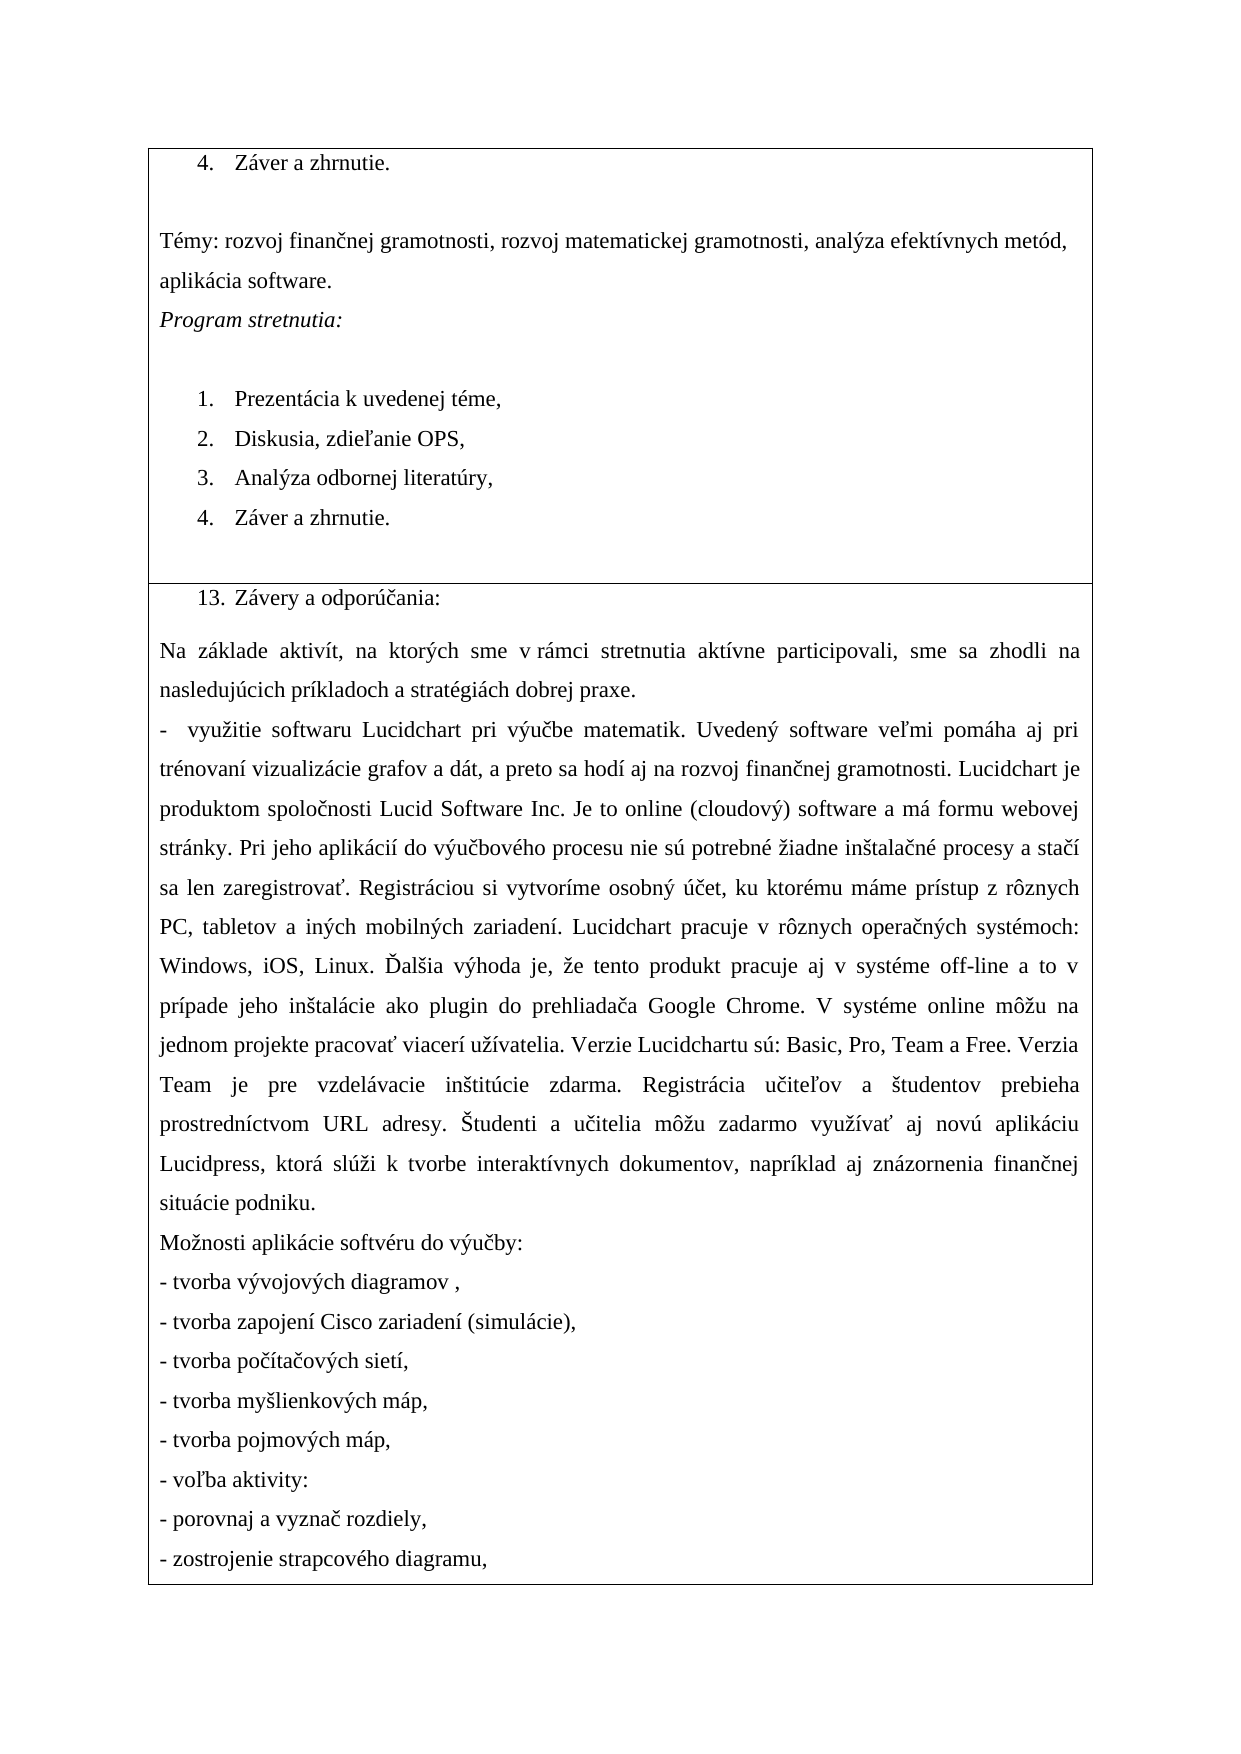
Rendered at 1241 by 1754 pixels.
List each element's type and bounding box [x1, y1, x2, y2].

table_cell [149, 149, 1092, 583]
table_cell [149, 584, 1092, 1584]
